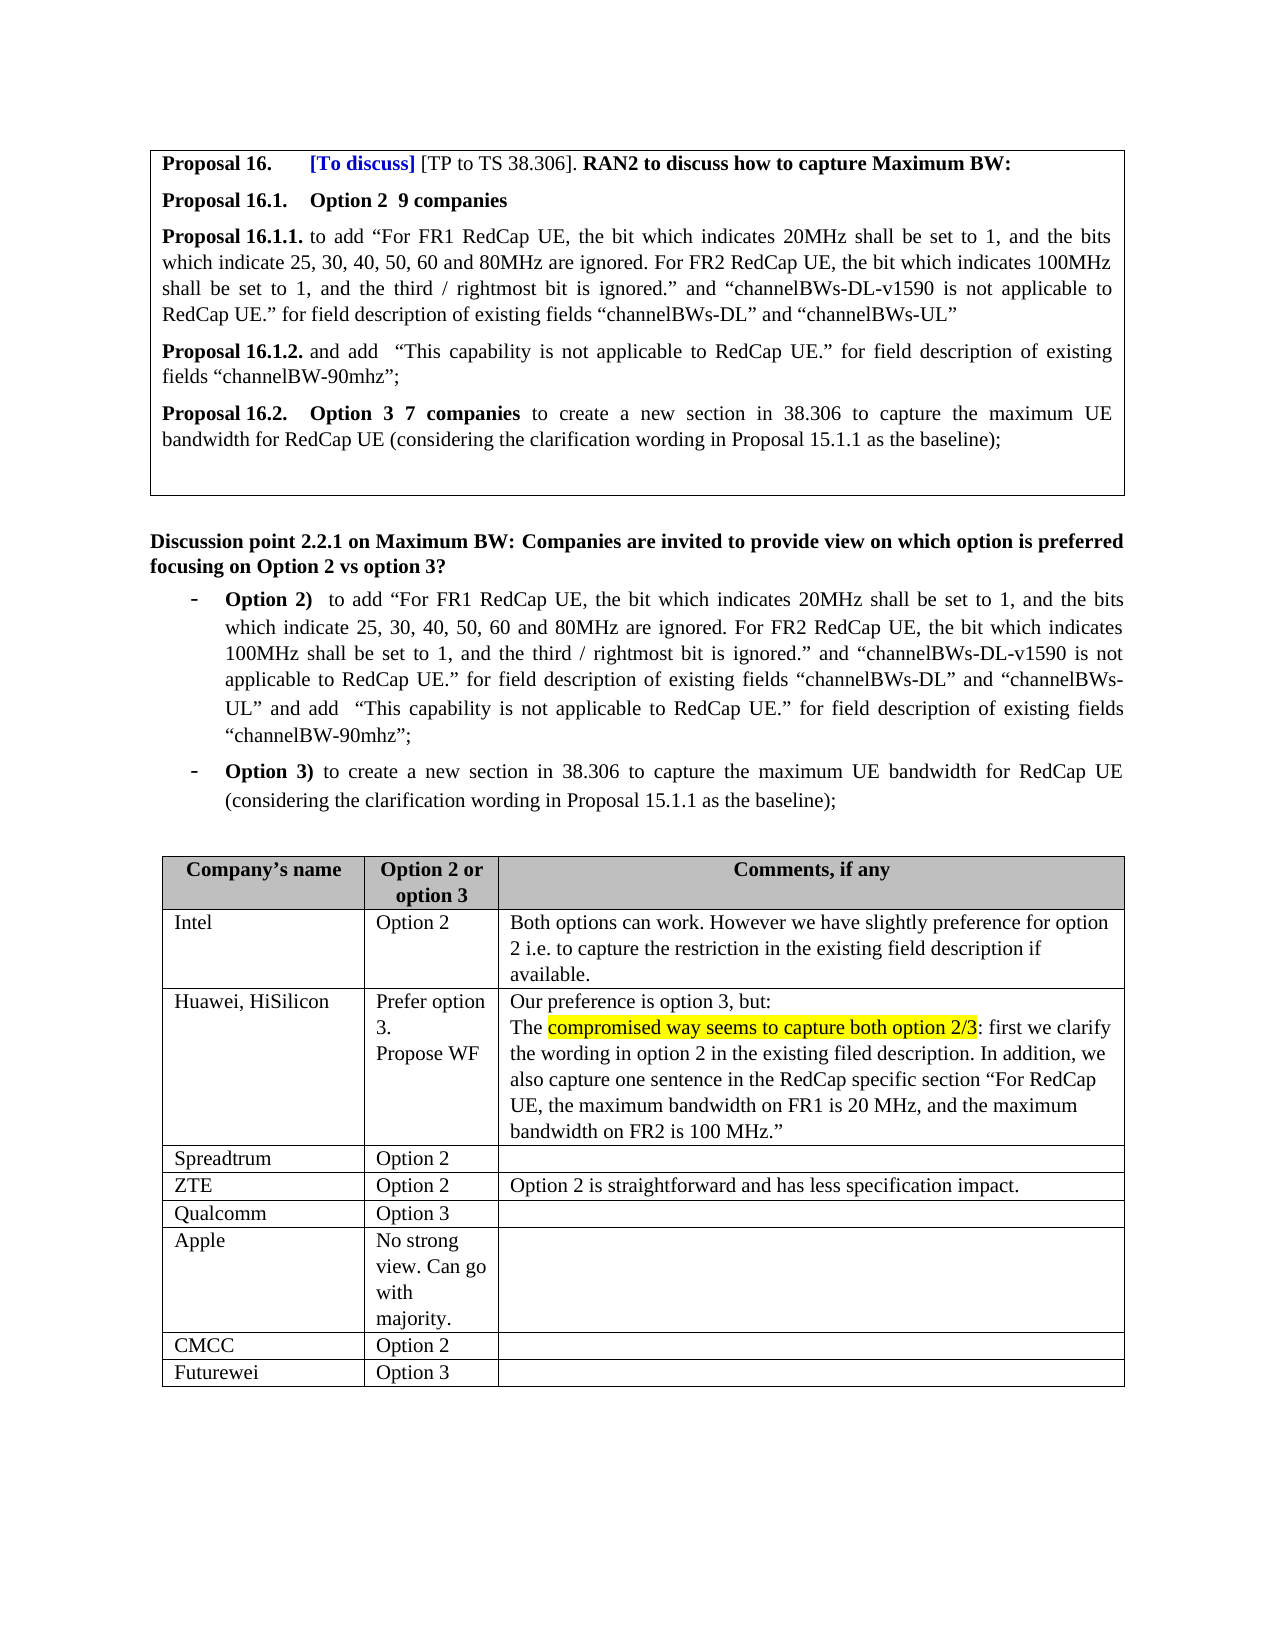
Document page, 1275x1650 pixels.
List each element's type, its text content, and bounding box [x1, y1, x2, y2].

table_cell Option 2 [365, 1146, 498, 1172]
table_cell [499, 1360, 1124, 1386]
table_cell [499, 1146, 1124, 1172]
table_cell Prefer option 3. Propose WF [365, 989, 498, 1145]
table_header Comments, if any [499, 857, 1124, 909]
table_header Option 2 or option 3 [365, 857, 498, 909]
table_cell Our preference is option 3, but: The compromised way seems to capture both option 2/3: first we clarify the wording in option 2 in the existing filed description. In addition, we also capture one sentence in the RedCap specific section “For RedCap UE, the maximum bandwidth on FR1 is 20 MHz, and the maximum bandwidth on FR2 is 100 MHz.” [499, 989, 1124, 1145]
table_cell Option 3 [365, 1360, 498, 1386]
list Option 2) to add “For FR1 RedCap UE, the bit which indicates 20MHz shall be set to 1, and the bits which indicate 25, 30, 40, 50, 60 and 80MHz are ignored. For FR2 RedCap UE, the bit which indicates 100MHz shall be set to 1, and the third / rightmost bit is ignored.” and “channelBWs-DL-v1590 is not applicable to RedCap UE.” for field description of existing fields “channelBWs-DL” and “channelBWs-UL” and add “This capability is not applicable to RedCap UE.” for field description of existing fields “channelBW-90mhz”; [187, 587, 1125, 747]
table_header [151, 151, 1124, 495]
table_cell Option 2 [365, 1333, 498, 1359]
table_cell CMCC [163, 1333, 364, 1359]
table_cell Option 3 [365, 1201, 498, 1227]
table_cell Qualcomm [163, 1201, 364, 1227]
table_cell Option 2 [365, 910, 498, 988]
table_cell [499, 1201, 1124, 1227]
table_cell Apple [163, 1228, 364, 1332]
table_header Company’s name [163, 857, 364, 909]
table_cell No strong view. Can go with majority. [365, 1228, 498, 1332]
table_cell Option 2 is straightforward and has less specification impact. [499, 1173, 1124, 1199]
table_cell Both options can work. However we have slightly preference for option 2 i.e. to capture the restriction in the existing field description if available. [499, 910, 1124, 988]
table_cell Option 2 [365, 1173, 498, 1199]
table_cell ZTE [163, 1173, 364, 1199]
table_cell [499, 1228, 1124, 1332]
table_cell Spreadtrum [163, 1146, 364, 1172]
table_cell [499, 1333, 1124, 1359]
table_cell Futurewei [163, 1360, 364, 1386]
text Discussion point 2.2.1 on Maximum BW: Companies are invited to provide view on which option is preferred focusing on Option 2 vs option 3? [150, 528, 1125, 578]
table_cell Huawei, HiSilicon [163, 989, 364, 1145]
list Option 3) to create a new section in 38.306 to capture the maximum UE bandwidth for RedCap UE (considering the clarification wording in Proposal 15.1.1 as the baseline); [187, 759, 1125, 812]
table_cell Intel [163, 910, 364, 988]
